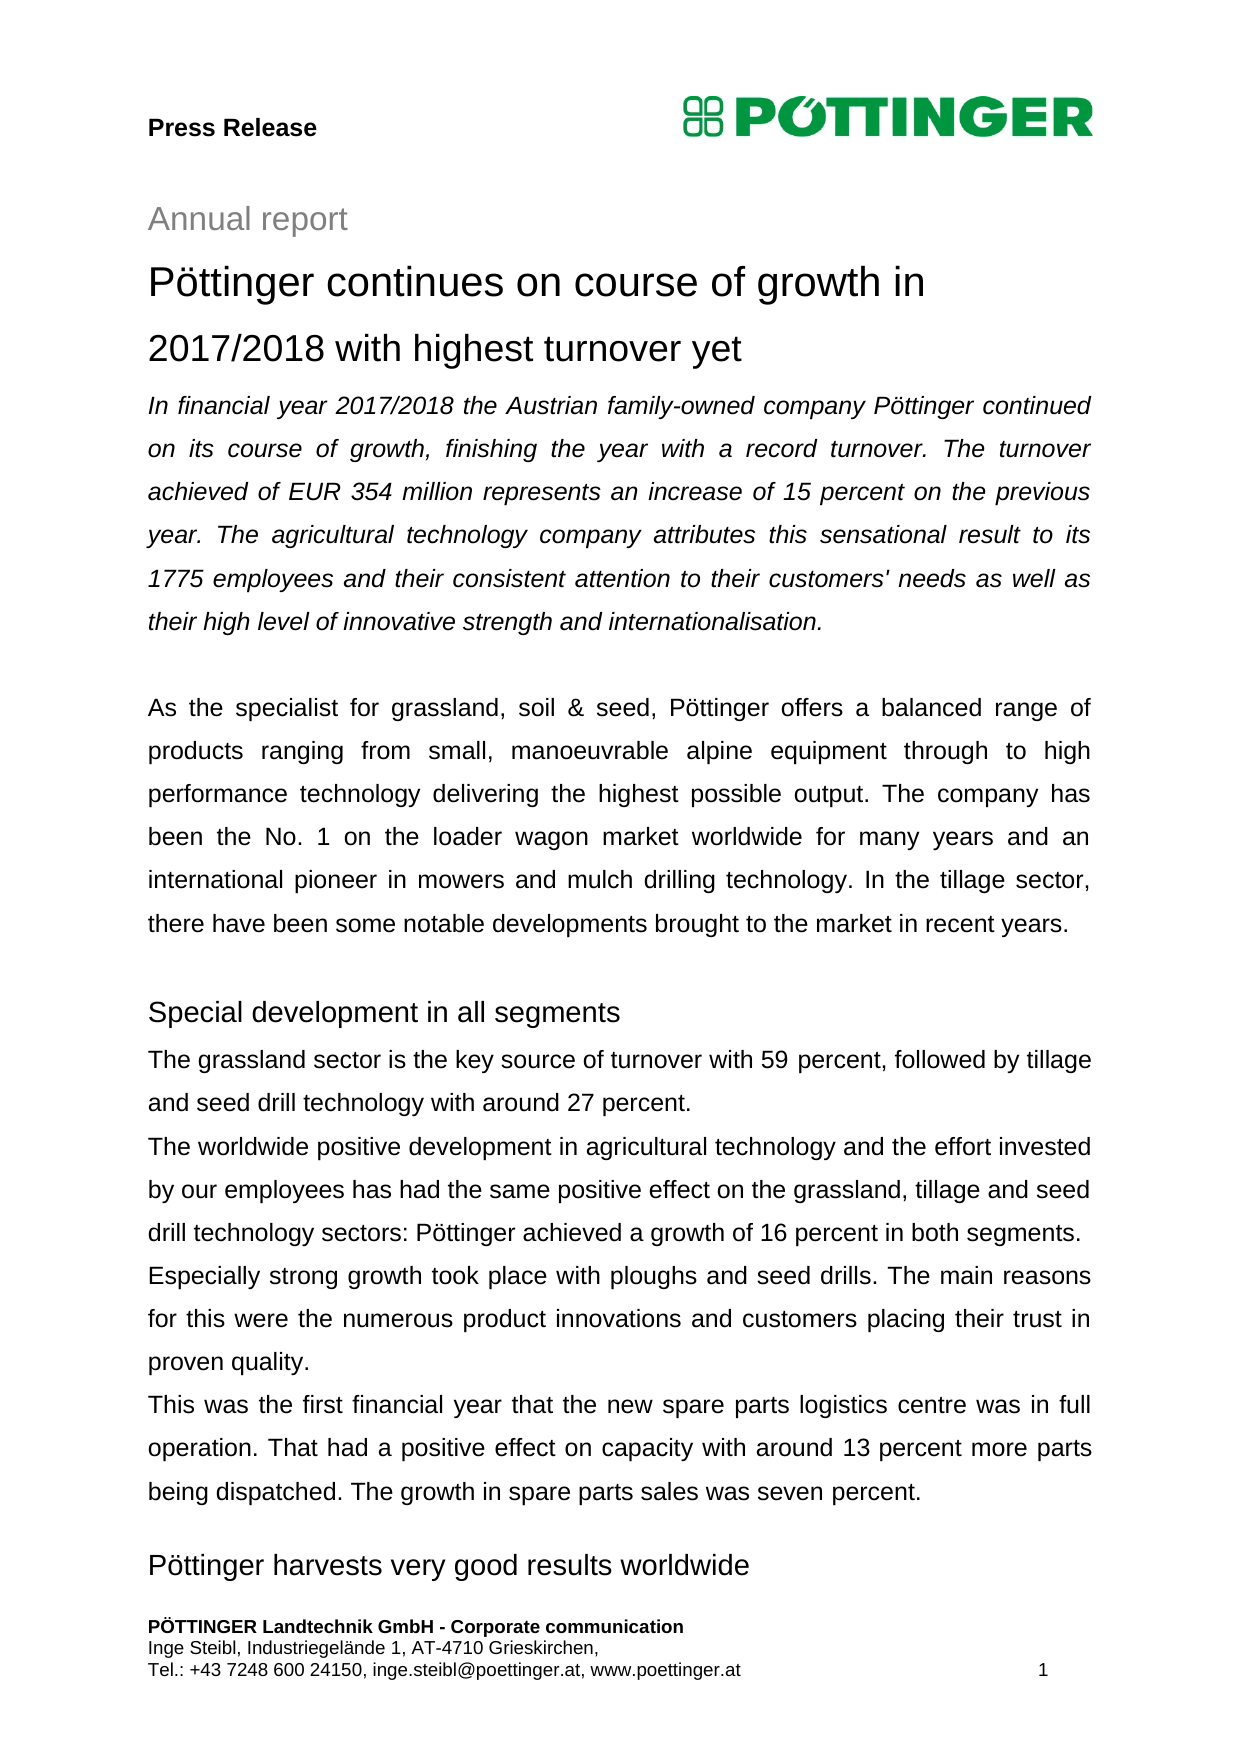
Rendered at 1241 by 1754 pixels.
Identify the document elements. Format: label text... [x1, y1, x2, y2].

text As the specialist for grassland, soil & seed, Pöttinger offers a balanced range of products ranging from small, manoeuvrable alpine equipment through to high performance technology delivering the highest possible output. The company has been the No. 1 on the loader wagon market worldwide for many years and an international pioneer in mowers and mulch drilling technology. In the tillage sector, there have been some notable developments brought to the market in recent years. [148, 693, 1093, 937]
text Pöttinger harvests very good results worldwide [148, 1548, 1093, 1582]
picture [683, 96, 1093, 137]
text Especially strong growth took place with ploughs and seed drills. The main reasons for this were the numerous product innovations and customers placing their trust in proven quality. [148, 1261, 1093, 1376]
text Pöttinger continues on course of growth in 2017/2018 with highest turnover yet [148, 257, 1093, 369]
text The grassland sector is the key source of turnover with 59 percent, followed by tillage and seed drill technology with around 27 percent. [148, 1045, 1093, 1117]
text In financial year 2017/2018 the Austrian family-owned company Pöttinger continued on its course of growth, finishing the year with a record turnover. The turnover achieved of EUR 354 million represents an increase of 15 percent on the previous year. The agricultural technology company attributes this sensational result to its 1775 employees and their consistent attention to their customers' needs as well as their high level of innovative strength and internationalisation. [148, 391, 1093, 636]
text This was the first financial year that the new spare parts logistics centre was in full operation. That had a positive effect on capacity with around 13 percent more parts being dispatched. The growth in spare parts sales was seven percent. [148, 1390, 1093, 1505]
text Annual report [148, 199, 1093, 238]
text The worldwide positive development in agricultural technology and the effort invested by our employees has had the same positive effect on the grassland, tillage and seed drill technology sectors: Pöttinger achieved a growth of 16 percent in both segments. [148, 1131, 1093, 1246]
text Special development in all segments [148, 995, 1093, 1028]
